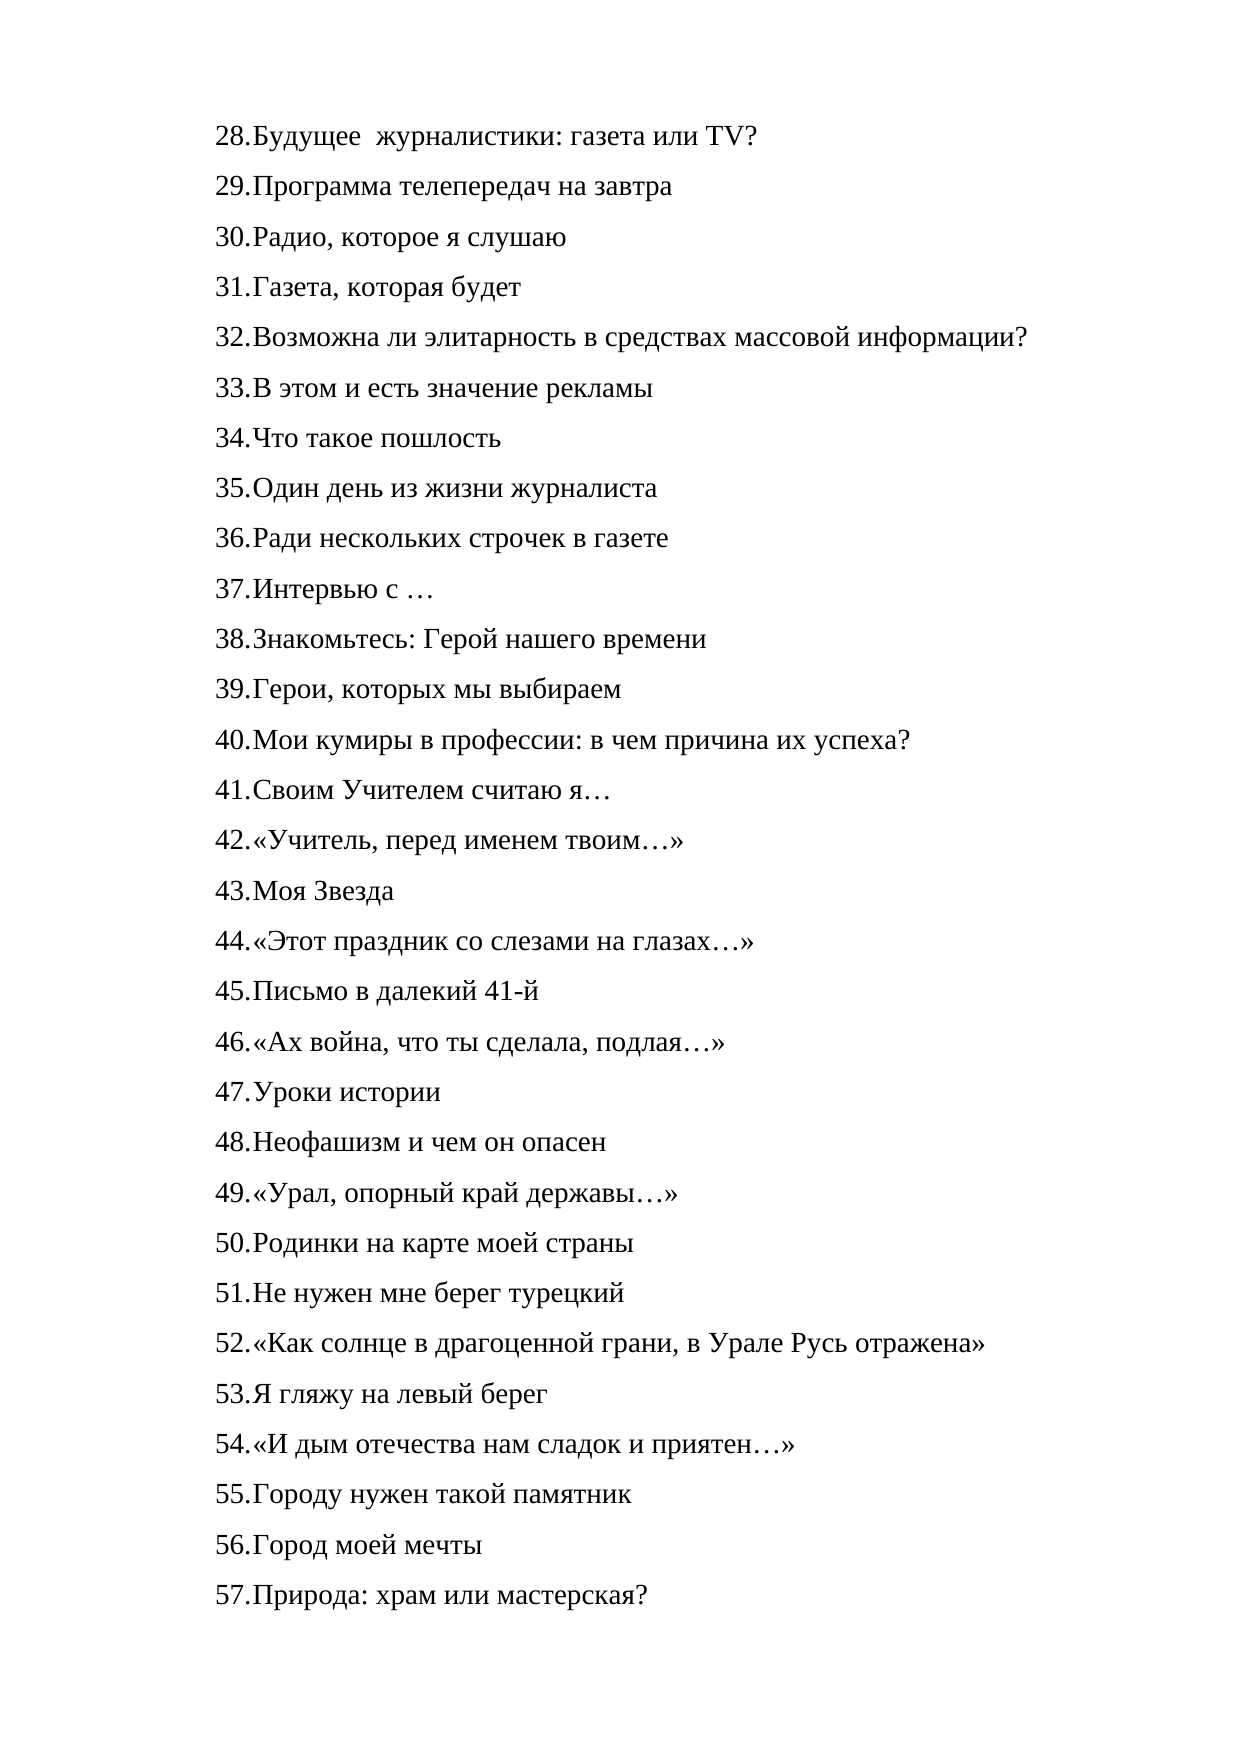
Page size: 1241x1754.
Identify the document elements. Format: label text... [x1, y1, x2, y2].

list Мои кумиры в профессии: в чем причина их успеха? [215, 722, 1152, 755]
list Что такое пошлость [215, 420, 1152, 453]
list Будущее журналистики: газета или TV? [215, 118, 1152, 152]
list «Как солнце в драгоценной грани, в Урале Русь отражена» [215, 1326, 1152, 1359]
list Программа телепередач на завтра [215, 168, 1152, 202]
list Письмо в далекий 41-й [215, 973, 1152, 1007]
list Неофашизм и чем он опасен [215, 1124, 1152, 1158]
list Моя Звезда [215, 873, 1152, 906]
list Природа: храм или мастерская? [215, 1577, 1152, 1611]
list Герои, которых мы выбираем [215, 672, 1152, 705]
list Радио, которое я слушаю [215, 219, 1152, 252]
list Городу нужен такой памятник [215, 1477, 1152, 1510]
list «Ах война, что ты сделала, подлая…» [215, 1024, 1152, 1057]
list Родинки на карте моей страны [215, 1225, 1152, 1258]
list В этом и есть значение рекламы [215, 370, 1152, 403]
list Своим Учителем считаю я… [215, 772, 1152, 806]
list Город моей мечты [215, 1527, 1152, 1560]
list Знакомьтесь: Герой нашего времени [215, 621, 1152, 655]
list Я гляжу на левый берег [215, 1376, 1152, 1409]
list Уроки истории [215, 1074, 1152, 1108]
list Не нужен мне берег турецкий [215, 1275, 1152, 1309]
list «Учитель, перед именем твоим…» [215, 822, 1152, 856]
list «Урал, опорный край державы…» [215, 1175, 1152, 1208]
list Один день из жизни журналиста [215, 470, 1152, 504]
list Ради нескольких строчек в газете [215, 521, 1152, 554]
list «И дым отечества нам сладок и приятен…» [215, 1426, 1152, 1460]
list «Этот праздник со слезами на глазах…» [215, 923, 1152, 957]
list Возможна ли элитарность в средствах массовой информации? [215, 319, 1152, 353]
list Газета, которая будет [215, 269, 1152, 303]
list Интервью с … [215, 571, 1152, 604]
